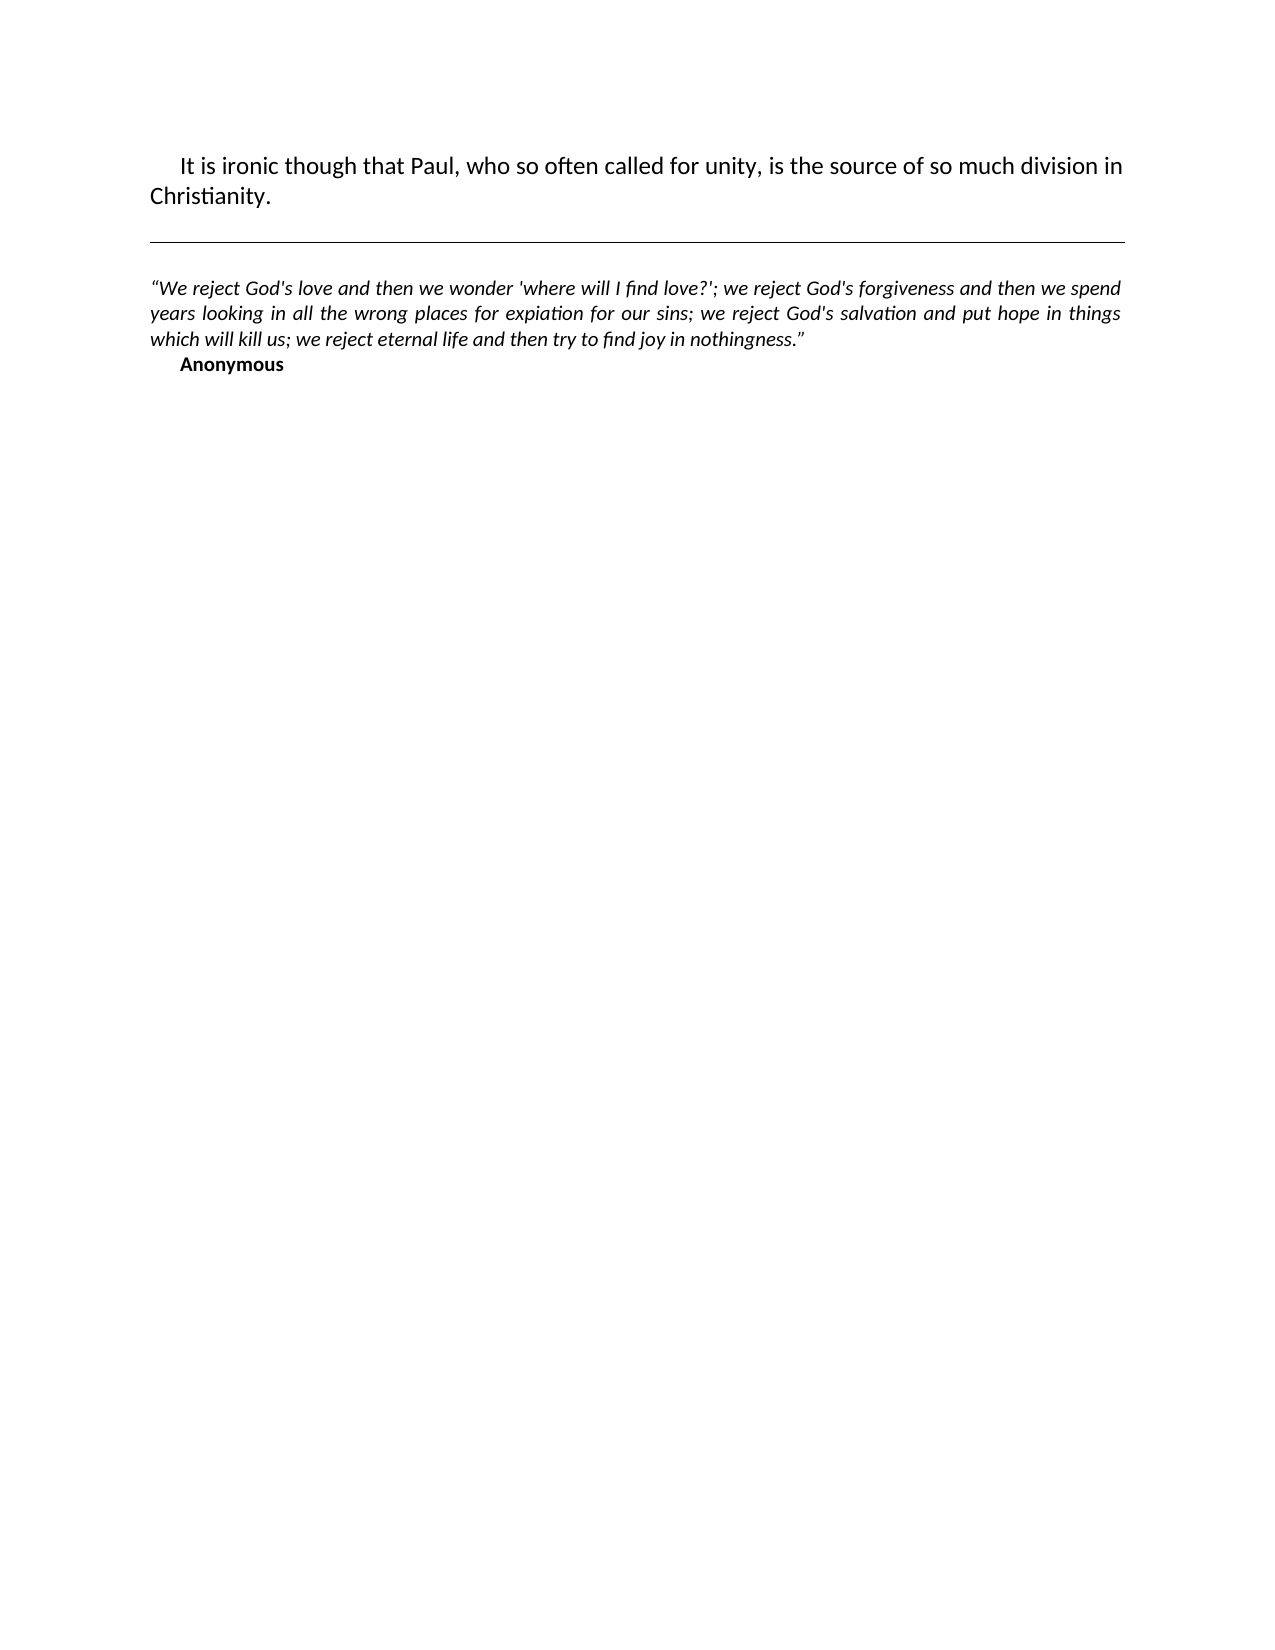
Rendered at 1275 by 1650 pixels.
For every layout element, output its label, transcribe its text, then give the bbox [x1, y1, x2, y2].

text Anonymous [150, 351, 1125, 377]
text It is ironic though that Paul, who so often called for unity, is the source of so much division in Christianity. [150, 150, 1125, 211]
text “We reject God's love and then we wonder 'where will I find love?'; we reject God's forgiveness and then we spend years looking in all the wrong places for expiation for our sins; we reject God's salvation and put hope in things which will kill us; we reject eternal life and then try to find joy in nothingness.” [150, 275, 1125, 351]
